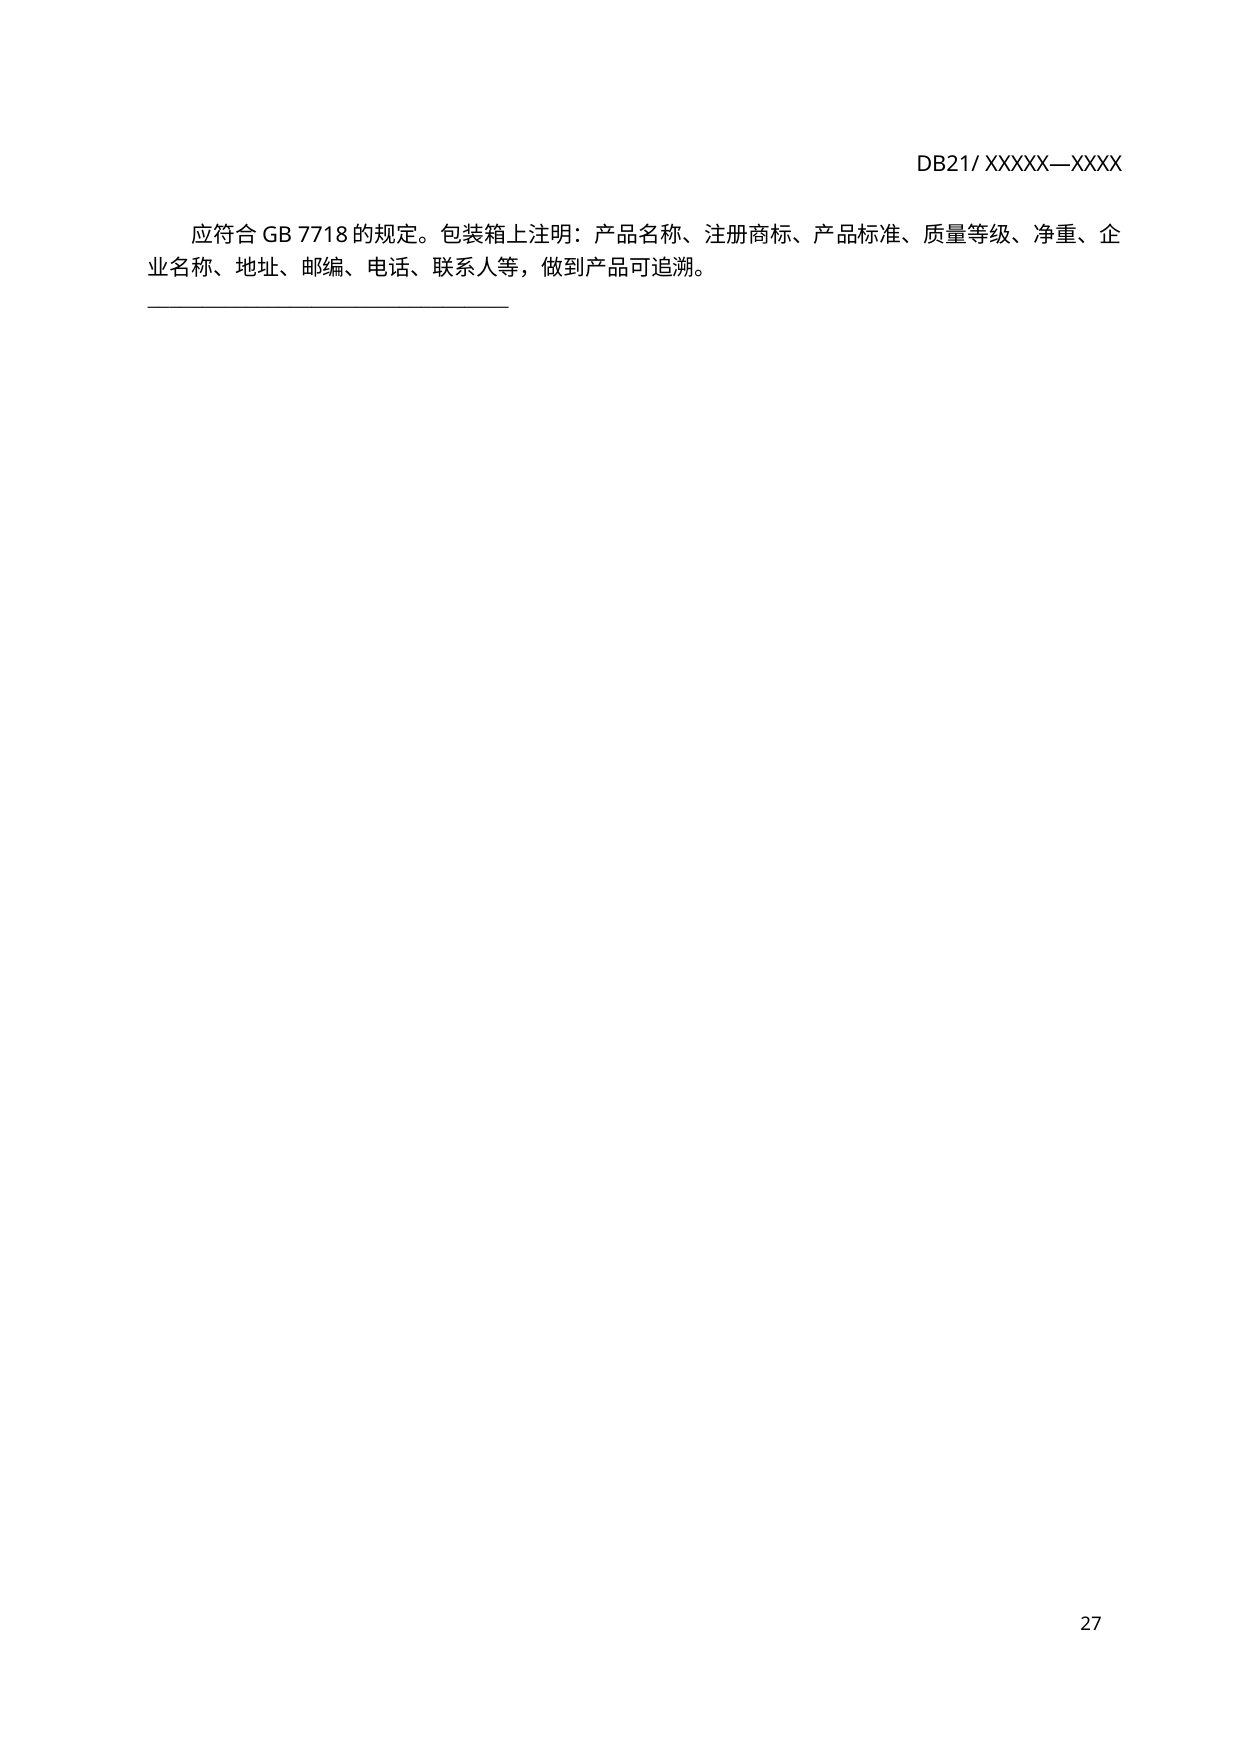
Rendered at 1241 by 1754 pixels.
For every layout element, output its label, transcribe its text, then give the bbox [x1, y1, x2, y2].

text _________________________________ [148, 282, 1122, 314]
list 应符合GB 7718的规定。包装箱上注明：产品名称、注册商标、产品标准、质量等级、净重、企业名称、地址、邮编、电话、联系人等，做到产品可追溯。 [148, 217, 1122, 282]
